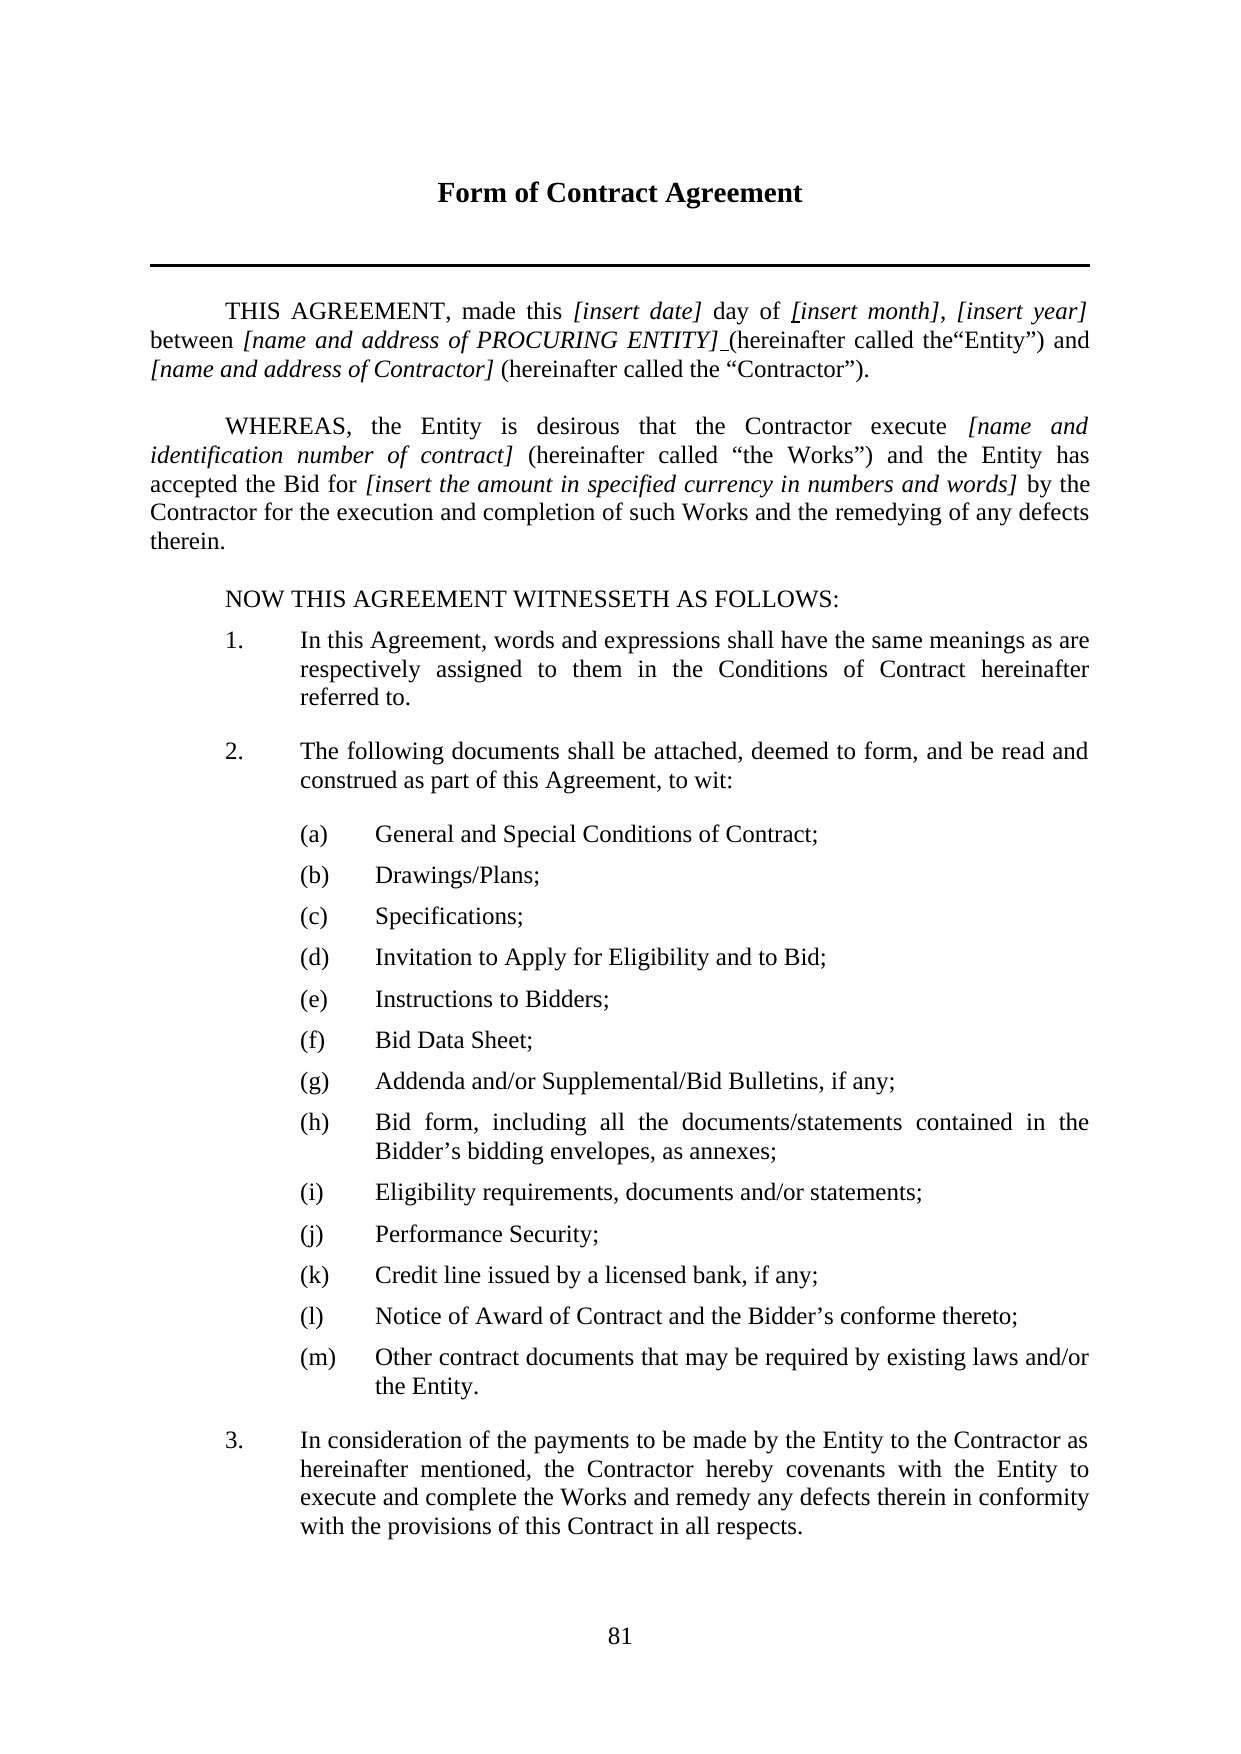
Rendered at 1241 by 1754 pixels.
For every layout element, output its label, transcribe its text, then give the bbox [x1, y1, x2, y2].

text NOW THIS AGREEMENT WITNESSETH AS FOLLOWS: [150, 584, 1090, 612]
list Specifications; [300, 901, 1090, 930]
list Bid form, including all the documents/statements contained in the Bidder’s bidding envelopes, as annexes; [300, 1107, 1090, 1165]
list Drawings/Plans; [300, 860, 1090, 889]
list Credit line issued by a licensed bank, if any; [300, 1260, 1090, 1289]
list Other contract documents that may be required by existing laws and/or the Entity. [300, 1342, 1090, 1400]
list General and Special Conditions of Contract; [300, 819, 1090, 847]
list Notice of Award of Contract and the Bidder’s conforme thereto; [300, 1301, 1090, 1330]
list Performance Security; [300, 1219, 1090, 1247]
list Invitation to Apply for Eligibility and to Bid; [300, 942, 1090, 971]
text WHEREAS, the Entity is desirous that the Contractor execute [name and identification number of contract] (hereinafter called “the Works”) and the Entity has accepted the Bid for [insert the amount in specified currency in numbers and words] by the Contractor for the execution and completion of such Works and the remedying of any defects therein. [150, 411, 1090, 555]
list Eligibility requirements, documents and/or statements; [300, 1177, 1090, 1206]
text THIS AGREEMENT, made this [insert date] day of [insert month], [insert year] between [name and address of PROCURING ENTITY] (hereinafter called the“Entity”) and [name and address of Contractor] (hereinafter called the “Contractor”). [150, 296, 1090, 382]
subtitle Form of Contract Agreement [150, 175, 1090, 208]
list The following documents shall be attached, deemed to form, and be read and construed as part of this Agreement, to wit: [225, 736, 1090, 794]
list Instructions to Bidders; [300, 984, 1090, 1012]
list In this Agreement, words and expressions shall have the same meanings as are respectively assigned to them in the Conditions of Contract hereinafter referred to. [225, 625, 1090, 711]
list Addenda and/or Supplemental/Bid Bulletins, if any; [300, 1066, 1090, 1095]
list Bid Data Sheet; [300, 1025, 1090, 1054]
list In consideration of the payments to be made by the Entity to the Contractor as hereinafter mentioned, the Contractor hereby covenants with the Entity to execute and complete the Works and remedy any defects therein in conformity with the provisions of this Contract in all respects. [225, 1425, 1090, 1540]
